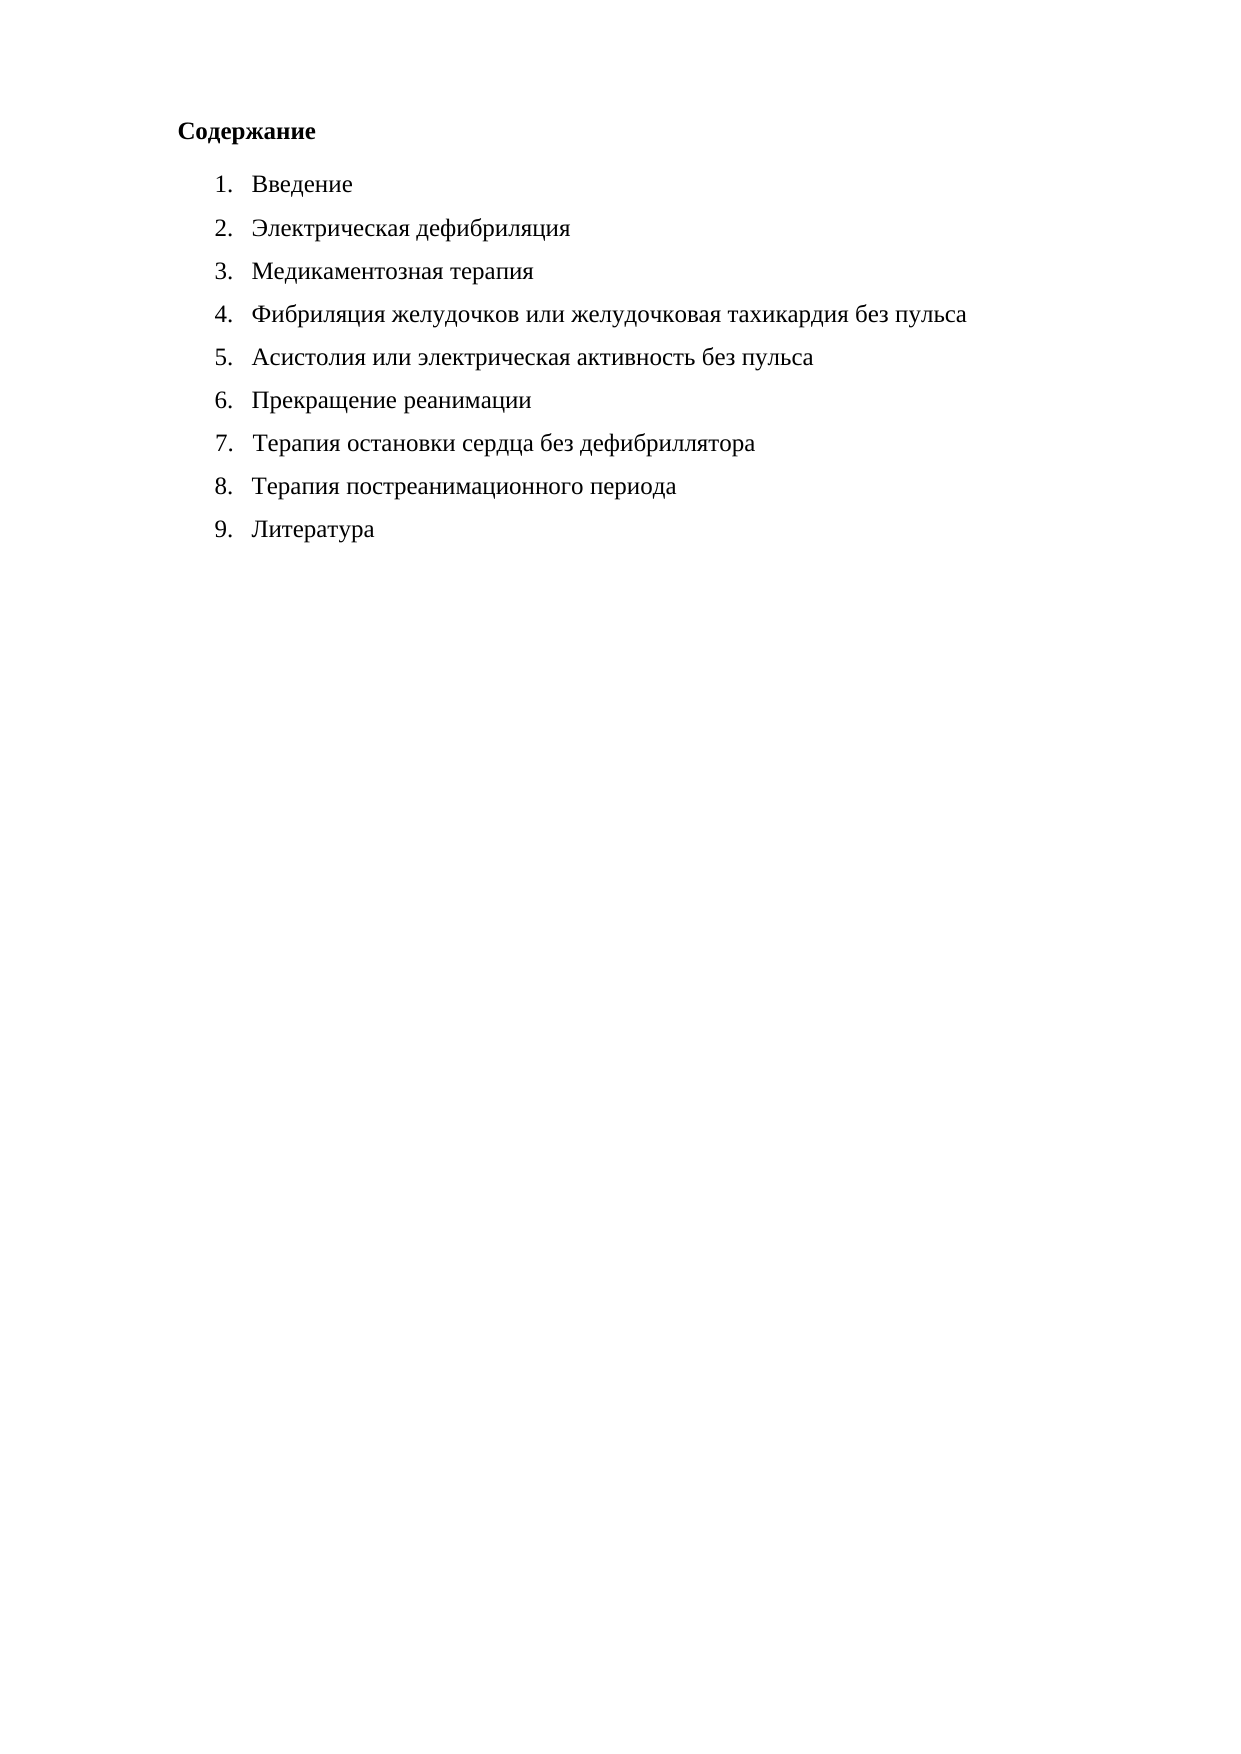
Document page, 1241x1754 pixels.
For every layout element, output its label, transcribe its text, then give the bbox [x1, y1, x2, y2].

list Электрическая дефибриляция [214, 213, 1163, 242]
list Асистолия или электрическая активность без пульса [214, 342, 1163, 371]
list Прекращение реанимации [214, 385, 1163, 414]
list Фибриляция желудочков или желудочковая тахикардия без пульса [214, 299, 1163, 328]
list Терапия постреанимационного периода [214, 471, 1163, 500]
list Медикаментозная терапия [214, 256, 1163, 284]
subtitle Содержание [177, 116, 1163, 145]
list Литература [214, 514, 1163, 543]
list Введение [214, 169, 1163, 198]
list Терапия остановки сердца без дефибриллятора [215, 428, 1163, 457]
